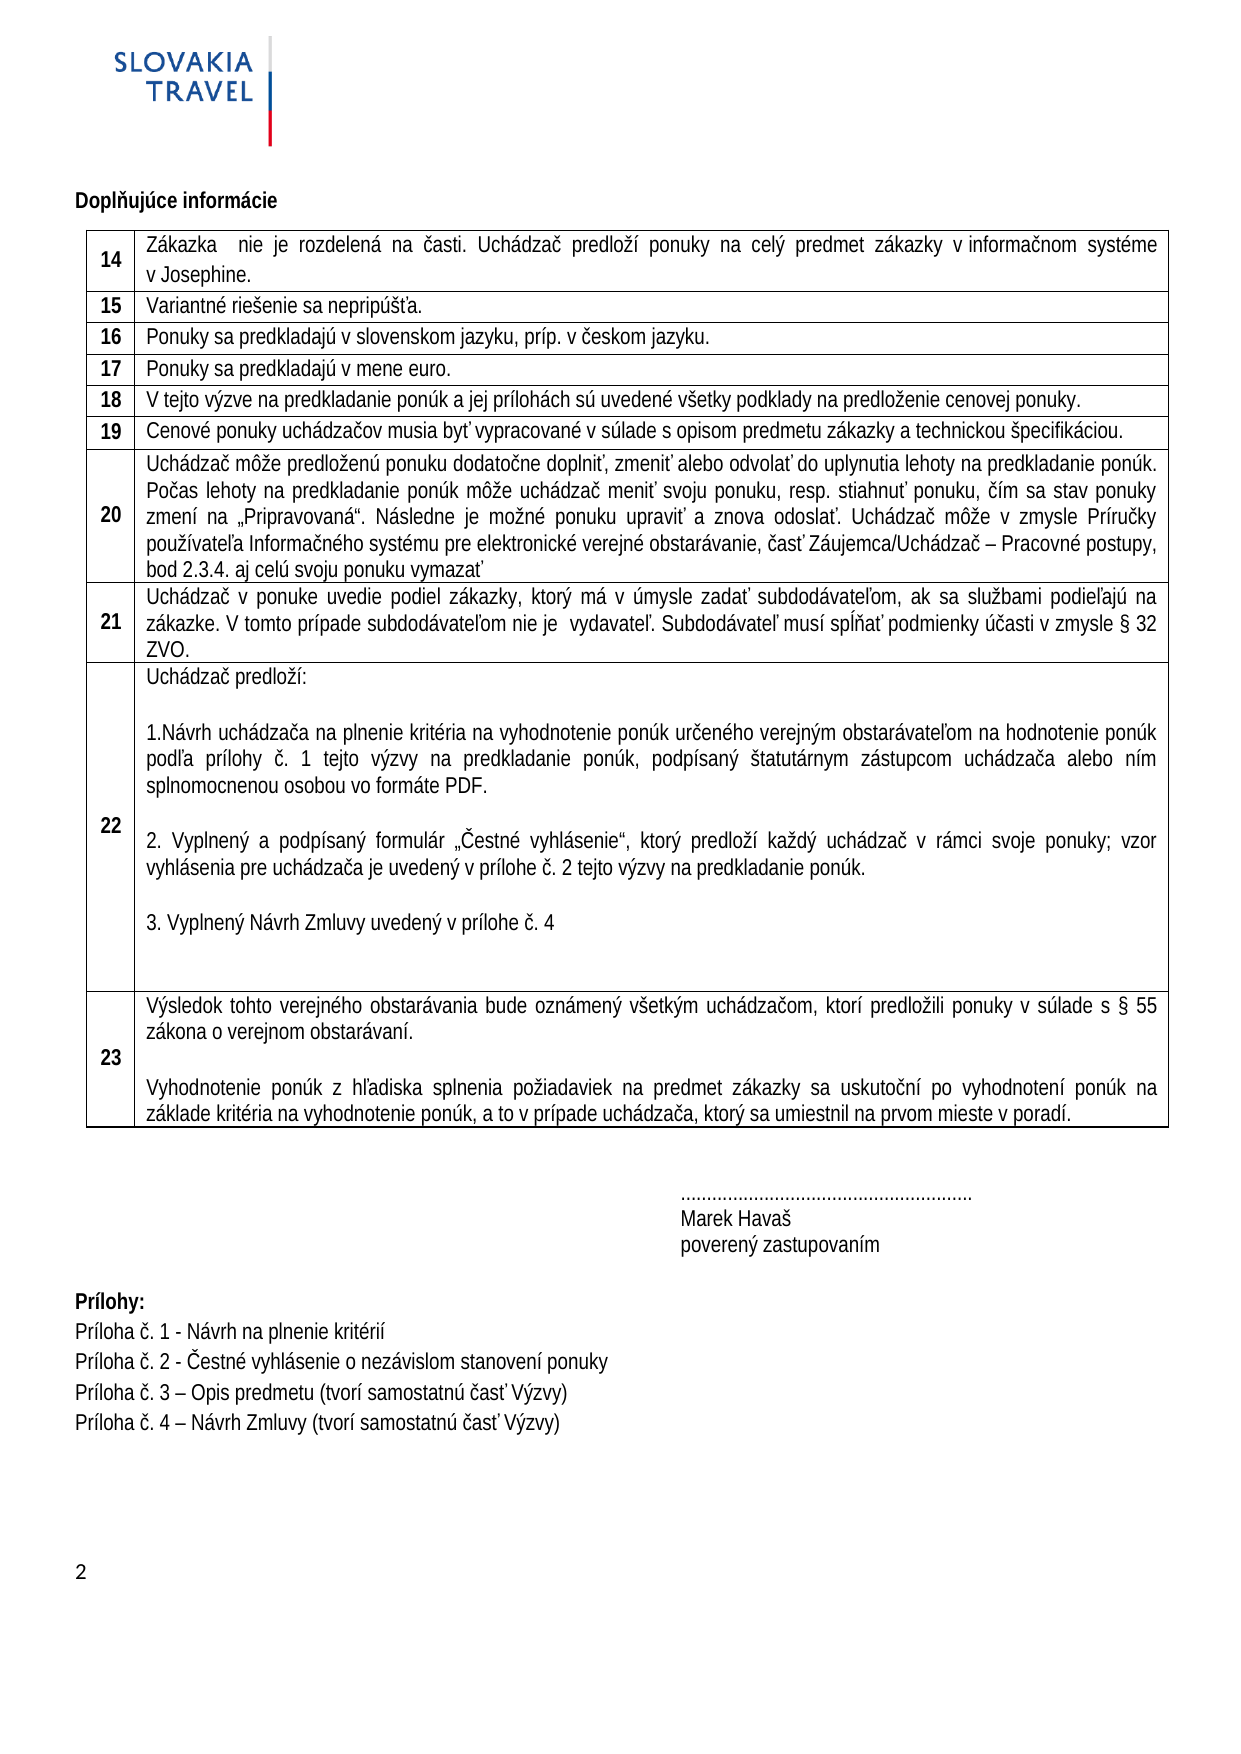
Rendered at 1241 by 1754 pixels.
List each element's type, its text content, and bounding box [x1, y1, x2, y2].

table_cell 16 [87, 323, 134, 353]
table_cell 23 [87, 992, 134, 1126]
table_cell Uchádzač môže predloženú ponuku dodatočne doplniť, zmeniť alebo odvolať do uplynutia lehoty na predkladanie ponúk. Počas lehoty na predkladanie ponúk môže uchádzač meniť svoju ponuku, resp. stiahnuť ponuku, čím sa stav ponuky zmení na „Pripravovaná“. Následne je možné ponuku upraviť a znova odoslať. Uchádzač môže v zmysle Príručky používateľa Informačného systému pre elektronické verejné obstarávanie, časť Záujemca/Uchádzač – Pracovné postupy, bod 2.3.4. aj celú svoju ponuku vymazať [135, 450, 1168, 582]
table_cell Ponuky sa predkladajú v slovenskom jazyku, príp. v českom jazyku. [135, 323, 1168, 353]
text Doplňujúce informácie [75, 187, 1165, 213]
table_cell Ponuky sa predkladajú v mene euro. [135, 355, 1168, 385]
table_header Zákazka nie je rozdelená na časti. Uchádzač predloží ponuky na celý predmet zákazky v informačnom systéme v Josephine. [135, 231, 1168, 291]
table_cell Uchádzač predloží: 1.Návrh uchádzača na plnenie kritéria na vyhodnotenie ponúk určeného verejným obstarávateľom na hodnotenie ponúk podľa prílohy č. 1 tejto výzvy na predkladanie ponúk, podpísaný štatutárnym zástupcom uchádzača alebo ním splnomocnenou osobou vo formáte PDF. 2. Vyplnený a podpísaný formulár „Čestné vyhlásenie“, ktorý predloží každý uchádzač v rámci svoje ponuky; vzor vyhlásenia pre uchádzača je uvedený v prílohe č. 2 tejto výzvy na predkladanie ponúk. 3. Vyplnený Návrh Zmluvy uvedený v prílohe č. 4 [135, 663, 1168, 991]
table_header 14 [87, 231, 134, 291]
table_cell 15 [87, 292, 134, 322]
text poverený zastupovaním [75, 1231, 1165, 1258]
table_cell 20 [87, 450, 134, 582]
text Marek Havaš [75, 1205, 1165, 1231]
table_cell Cenové ponuky uchádzačov musia byť vypracované v súlade s opisom predmetu zákazky a technickou špecifikáciou. [135, 417, 1168, 449]
table_cell 21 [87, 583, 134, 662]
table_cell 18 [87, 386, 134, 416]
text Príloha č. 1 - Návrh na plnenie kritérií [75, 1318, 1165, 1344]
table_cell 17 [87, 355, 134, 385]
text Príloha č. 2 - Čestné vyhlásenie o nezávislom stanovení ponuky [75, 1348, 1165, 1374]
text ........................................................ [75, 1178, 1165, 1205]
table_cell 22 [87, 663, 134, 991]
text Príloha č. 3 – Opis predmetu (tvorí samostatnú časť Výzvy) [75, 1378, 1165, 1405]
text Prílohy: [75, 1288, 1165, 1314]
table_cell Uchádzač v ponuke uvedie podiel zákazky, ktorý má v úmysle zadať subdodávateľom, ak sa službami podieľajú na zákazke. V tomto prípade subdodávateľom nie je vydavateľ. Subdodávateľ musí spĺňať podmienky účasti v zmysle § 32 ZVO. [135, 583, 1168, 662]
picture [79, 0, 307, 181]
table_cell 19 [87, 417, 134, 449]
table_cell V tejto výzve na predkladanie ponúk a jej prílohách sú uvedené všetky podklady na predloženie cenovej ponuky. [135, 386, 1168, 416]
table_cell Výsledok tohto verejného obstarávania bude oznámený všetkým uchádzačom, ktorí predložili ponuky v súlade s § 55 zákona o verejnom obstarávaní. Vyhodnotenie ponúk z hľadiska splnenia požiadaviek na predmet zákazky sa uskutoční po vyhodnotení ponúk na základe kritéria na vyhodnotenie ponúk, a to v prípade uchádzača, ktorý sa umiestnil na prvom mieste v poradí. [135, 992, 1168, 1126]
table_cell Variantné riešenie sa nepripúšťa. [135, 292, 1168, 322]
text Príloha č. 4 – Návrh Zmluvy (tvorí samostatnú časť Výzvy) [75, 1409, 1165, 1435]
